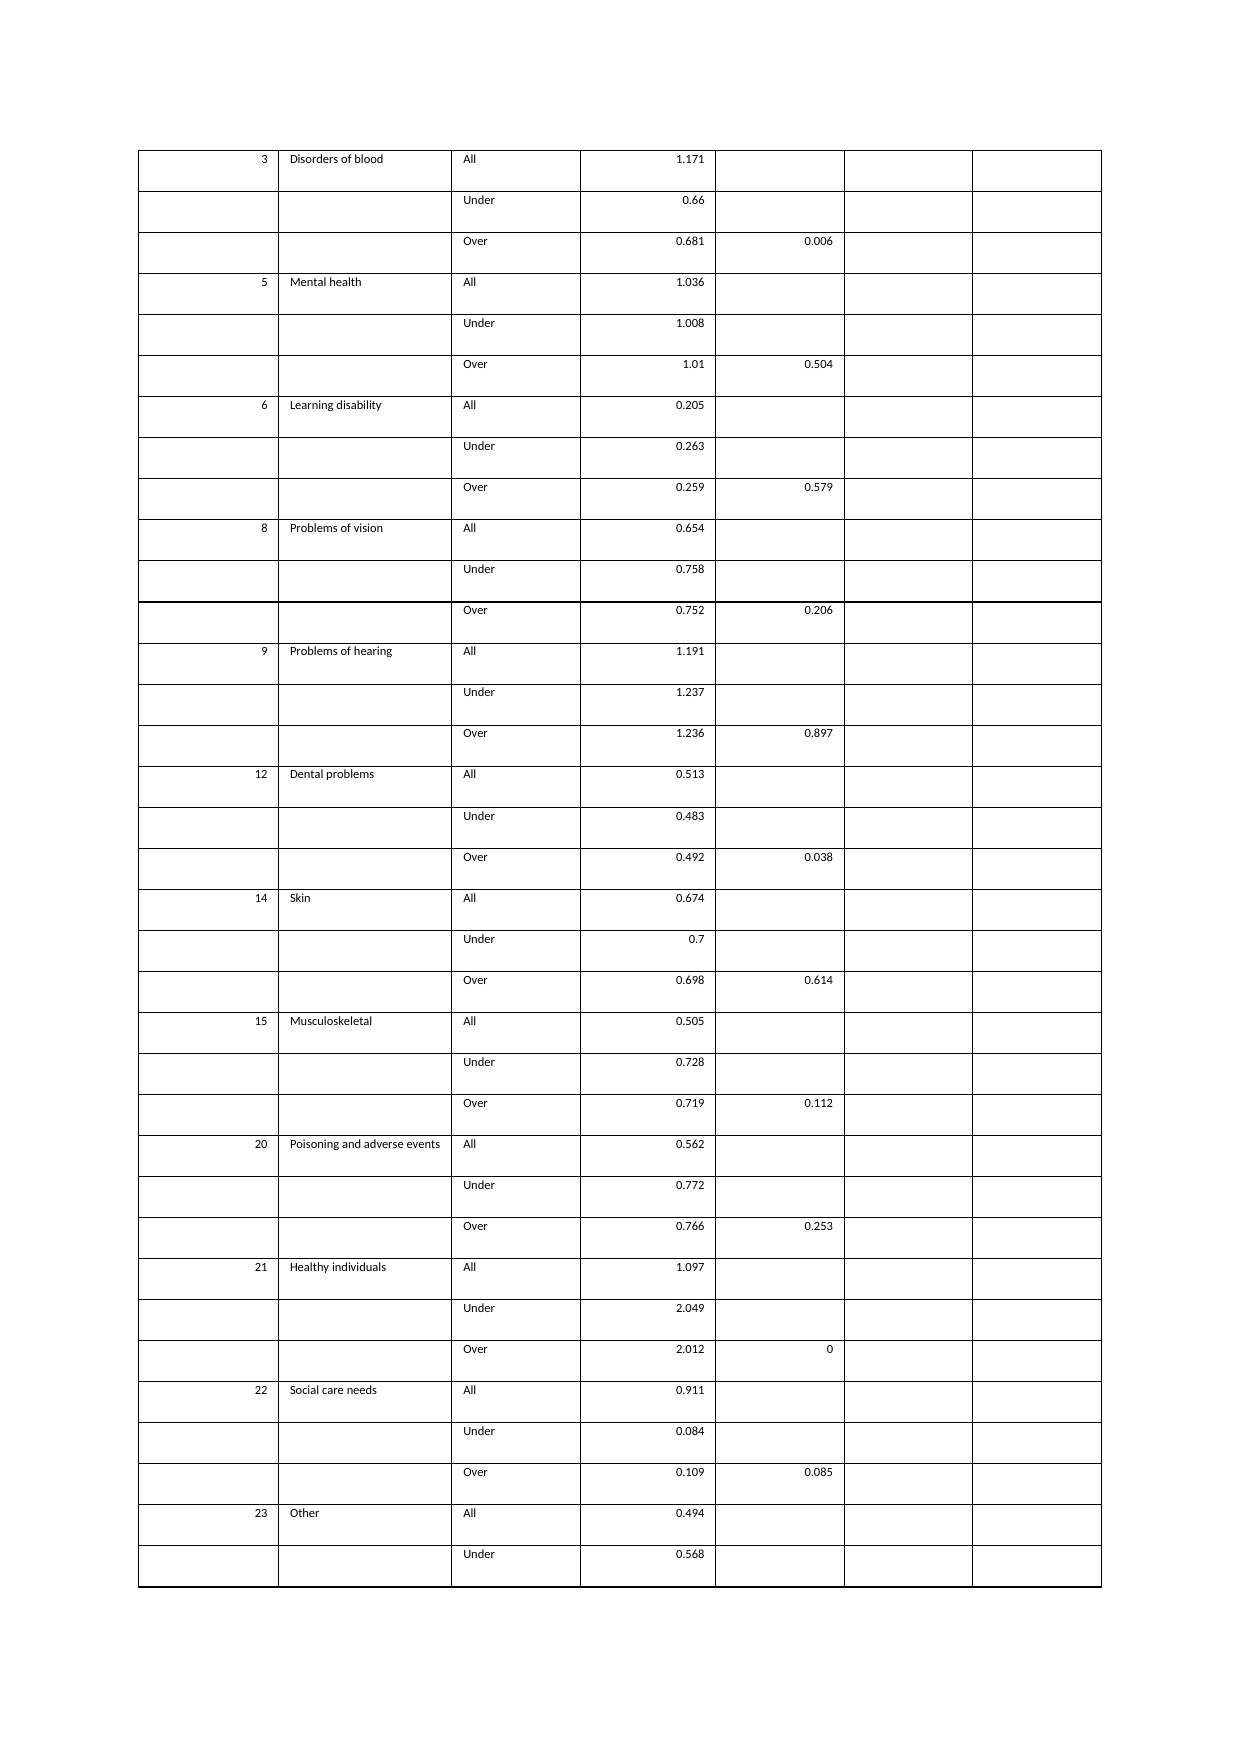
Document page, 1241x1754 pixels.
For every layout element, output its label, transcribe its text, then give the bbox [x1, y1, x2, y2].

table_cell All [452, 1505, 580, 1545]
table_cell [139, 479, 278, 519]
table_cell 0.562 [581, 1136, 715, 1176]
table_cell 23 [139, 1505, 278, 1545]
table_cell [279, 726, 451, 766]
table_cell Under [452, 192, 580, 232]
table_cell [845, 1464, 972, 1504]
table_cell 1.236 [581, 726, 715, 766]
table_cell [973, 1136, 1101, 1176]
table_cell [139, 233, 278, 273]
table_cell [279, 1423, 451, 1463]
table_cell 0.259 [581, 479, 715, 519]
table_cell Over [452, 849, 580, 889]
table_cell [845, 1218, 972, 1258]
table_cell [973, 192, 1101, 232]
table_cell 0.681 [581, 233, 715, 273]
table_cell [845, 274, 972, 314]
table_cell [139, 315, 278, 355]
table_cell 1.171 [581, 151, 715, 191]
table_cell Under [452, 561, 580, 601]
table_cell [973, 931, 1101, 971]
table_cell 0.698 [581, 972, 715, 1012]
table_cell [716, 192, 844, 232]
table_cell [279, 1341, 451, 1381]
table_cell [716, 767, 844, 807]
table_cell [716, 685, 844, 724]
table_cell 12 [139, 767, 278, 807]
table_cell [973, 561, 1101, 601]
table_cell 0.766 [581, 1218, 715, 1258]
table_cell [973, 151, 1101, 191]
table_cell 1.008 [581, 315, 715, 355]
table_cell Over [452, 1464, 580, 1504]
table_cell [139, 849, 278, 889]
table_cell [845, 1259, 972, 1299]
table_cell [716, 1013, 844, 1053]
table_cell [973, 644, 1101, 683]
table_cell [973, 356, 1101, 396]
table_cell Over [452, 726, 580, 766]
table_cell Over [452, 1095, 580, 1135]
table_cell [973, 1341, 1101, 1381]
table_cell [845, 561, 972, 601]
table_cell [139, 931, 278, 971]
table_cell [973, 1423, 1101, 1463]
table_cell [973, 1259, 1101, 1299]
table_cell All [452, 890, 580, 930]
table_cell Under [452, 1300, 580, 1340]
table_cell [973, 890, 1101, 930]
table_cell [716, 1300, 844, 1340]
table_cell Other [279, 1505, 451, 1545]
table_cell [845, 1177, 972, 1217]
table_cell 20 [139, 1136, 278, 1176]
table_cell 9 [139, 644, 278, 683]
table_cell 0.084 [581, 1423, 715, 1463]
table_cell Poisoning and adverse events [279, 1136, 451, 1176]
table_cell [279, 438, 451, 478]
table_cell [716, 438, 844, 478]
table_cell 0.206 [716, 603, 844, 642]
table_cell [973, 1464, 1101, 1504]
table_cell [716, 931, 844, 971]
table_cell 0.772 [581, 1177, 715, 1217]
table_cell Under [452, 1054, 580, 1094]
table_cell [845, 479, 972, 519]
table_cell Under [452, 1177, 580, 1217]
table_cell [139, 1218, 278, 1258]
table_cell Under [452, 931, 580, 971]
table_cell [716, 397, 844, 437]
table_cell [716, 1177, 844, 1217]
table_cell [139, 192, 278, 232]
table_cell 0.7 [581, 931, 715, 971]
table_cell Skin [279, 890, 451, 930]
table_cell [716, 274, 844, 314]
table_cell Over [452, 972, 580, 1012]
table_cell [845, 233, 972, 273]
table_cell [973, 849, 1101, 889]
table_cell Under [452, 685, 580, 724]
table_cell All [452, 1013, 580, 1053]
table_cell [716, 561, 844, 601]
table_cell [973, 1382, 1101, 1422]
table_cell [279, 1177, 451, 1217]
table_cell All [452, 1382, 580, 1422]
table_cell [139, 726, 278, 766]
table_cell [716, 151, 844, 191]
table_cell Under [452, 808, 580, 848]
table_cell 0.513 [581, 767, 715, 807]
table_cell Problems of hearing [279, 644, 451, 683]
table_cell All [452, 520, 580, 560]
table_cell 1.036 [581, 274, 715, 314]
table_cell [973, 603, 1101, 642]
table_cell All [452, 397, 580, 437]
table_cell [973, 438, 1101, 478]
table_cell [973, 1505, 1101, 1545]
table_cell [845, 808, 972, 848]
table_cell [279, 603, 451, 642]
table_cell 0.674 [581, 890, 715, 930]
table_cell [973, 520, 1101, 560]
table_cell [279, 931, 451, 971]
table_cell 0.253 [716, 1218, 844, 1258]
table_cell [279, 808, 451, 848]
table_cell [279, 192, 451, 232]
table_cell [973, 685, 1101, 724]
table_cell [139, 1464, 278, 1504]
table_cell 0.263 [581, 438, 715, 478]
table_cell [973, 1177, 1101, 1217]
table_cell [845, 438, 972, 478]
table_cell Over [452, 479, 580, 519]
table_cell [716, 1505, 844, 1545]
table_cell 0.112 [716, 1095, 844, 1135]
table_cell All [452, 274, 580, 314]
table_cell 8 [139, 520, 278, 560]
table_cell [139, 1341, 278, 1381]
table_cell [279, 561, 451, 601]
table_cell [139, 1423, 278, 1463]
table_cell 0.752 [581, 603, 715, 642]
table_cell [279, 315, 451, 355]
table_cell [845, 1546, 972, 1586]
table_cell [845, 1095, 972, 1135]
table_cell Over [452, 603, 580, 642]
table_cell [845, 397, 972, 437]
table_cell 14 [139, 890, 278, 930]
table_cell [716, 808, 844, 848]
table_cell Over [452, 233, 580, 273]
table_cell [973, 1095, 1101, 1135]
table_cell 0.006 [716, 233, 844, 273]
table_cell [845, 1054, 972, 1094]
table_cell 0.728 [581, 1054, 715, 1094]
table_cell Learning disability [279, 397, 451, 437]
table_cell [279, 972, 451, 1012]
table_cell 1.237 [581, 685, 715, 724]
table_cell [279, 685, 451, 724]
table_cell [973, 767, 1101, 807]
table_cell Mental health [279, 274, 451, 314]
table_cell [973, 1013, 1101, 1053]
table_cell All [452, 1259, 580, 1299]
table_cell [845, 1300, 972, 1340]
table_cell [845, 849, 972, 889]
table_cell [973, 972, 1101, 1012]
table_cell [716, 1054, 844, 1094]
table_cell All [452, 1136, 580, 1176]
table_cell 6 [139, 397, 278, 437]
table_cell [973, 808, 1101, 848]
table_cell [845, 1382, 972, 1422]
table_cell Over [452, 356, 580, 396]
table_cell 0.579 [716, 479, 844, 519]
table_cell [845, 890, 972, 930]
table_cell [845, 151, 972, 191]
table_cell 0.614 [716, 972, 844, 1012]
table_cell [845, 520, 972, 560]
table_cell [716, 1546, 844, 1586]
table_cell Disorders of blood [279, 151, 451, 191]
table_cell [973, 397, 1101, 437]
table_cell [139, 1300, 278, 1340]
table_cell 0.505 [581, 1013, 715, 1053]
table_cell 0.654 [581, 520, 715, 560]
table_cell [139, 438, 278, 478]
table_cell [845, 1423, 972, 1463]
table_cell [845, 931, 972, 971]
table_cell [845, 1136, 972, 1176]
table_cell 0.897 [716, 726, 844, 766]
table_cell [845, 192, 972, 232]
table_cell 0 [716, 1341, 844, 1381]
table_cell 3 [139, 151, 278, 191]
table_cell [973, 274, 1101, 314]
table_cell Under [452, 315, 580, 355]
table_cell 15 [139, 1013, 278, 1053]
table_cell [139, 1095, 278, 1135]
table_cell 0.66 [581, 192, 715, 232]
table_cell All [452, 767, 580, 807]
table_cell 1.01 [581, 356, 715, 396]
table_cell [279, 1054, 451, 1094]
table_cell Social care needs [279, 1382, 451, 1422]
table_cell [279, 1300, 451, 1340]
table_cell [845, 1505, 972, 1545]
table_cell [139, 808, 278, 848]
table_cell [279, 356, 451, 396]
table_cell [973, 1218, 1101, 1258]
table_cell [139, 1177, 278, 1217]
table_cell [139, 972, 278, 1012]
table_cell 0.205 [581, 397, 715, 437]
table_cell [716, 1136, 844, 1176]
table_cell Under [452, 438, 580, 478]
table_cell 0.109 [581, 1464, 715, 1504]
table_cell [139, 685, 278, 724]
table_cell 0.504 [716, 356, 844, 396]
table_cell [716, 1423, 844, 1463]
table_cell 0.911 [581, 1382, 715, 1422]
table_cell [845, 972, 972, 1012]
table_cell 0.719 [581, 1095, 715, 1135]
table_cell [139, 561, 278, 601]
table_cell [845, 726, 972, 766]
table_cell All [452, 644, 580, 683]
table_cell 0.758 [581, 561, 715, 601]
table_cell [716, 1382, 844, 1422]
table_cell [139, 603, 278, 642]
table_cell 22 [139, 1382, 278, 1422]
table_cell Musculoskeletal [279, 1013, 451, 1053]
table_cell Healthy individuals [279, 1259, 451, 1299]
table_cell [973, 1546, 1101, 1586]
table_cell 0.568 [581, 1546, 715, 1586]
table_cell [139, 1546, 278, 1586]
table_cell 0.492 [581, 849, 715, 889]
table_cell 2.012 [581, 1341, 715, 1381]
table_cell [845, 767, 972, 807]
table_cell [279, 1095, 451, 1135]
table_cell [973, 726, 1101, 766]
table_cell [279, 1546, 451, 1586]
table_cell Over [452, 1218, 580, 1258]
table_cell [716, 315, 844, 355]
table_cell [845, 1341, 972, 1381]
table_cell [973, 1300, 1101, 1340]
table_cell [279, 849, 451, 889]
table_cell 0.085 [716, 1464, 844, 1504]
table_cell [845, 356, 972, 396]
table_cell [845, 603, 972, 642]
table_cell [279, 233, 451, 273]
table_cell Dental problems [279, 767, 451, 807]
table_cell [845, 1013, 972, 1053]
table_cell [279, 1464, 451, 1504]
table_cell 1.191 [581, 644, 715, 683]
table_cell 0.494 [581, 1505, 715, 1545]
table_cell [139, 1054, 278, 1094]
table_cell Over [452, 1341, 580, 1381]
table_cell [139, 356, 278, 396]
table_cell Problems of vision [279, 520, 451, 560]
table_cell [973, 479, 1101, 519]
table_cell Under [452, 1423, 580, 1463]
table_cell 1.097 [581, 1259, 715, 1299]
table_cell [279, 1218, 451, 1258]
table_cell [845, 315, 972, 355]
table_cell [716, 520, 844, 560]
table_cell 2.049 [581, 1300, 715, 1340]
table_cell 21 [139, 1259, 278, 1299]
table_cell [973, 315, 1101, 355]
table_cell [845, 644, 972, 683]
table_cell Under [452, 1546, 580, 1586]
table_cell 0.038 [716, 849, 844, 889]
table_cell [716, 890, 844, 930]
table_cell 5 [139, 274, 278, 314]
table_cell [279, 479, 451, 519]
table_cell [973, 1054, 1101, 1094]
table_cell [973, 233, 1101, 273]
table_cell [716, 644, 844, 683]
table_cell [716, 1259, 844, 1299]
table_cell [845, 685, 972, 724]
table_cell 0.483 [581, 808, 715, 848]
table_cell All [452, 151, 580, 191]
